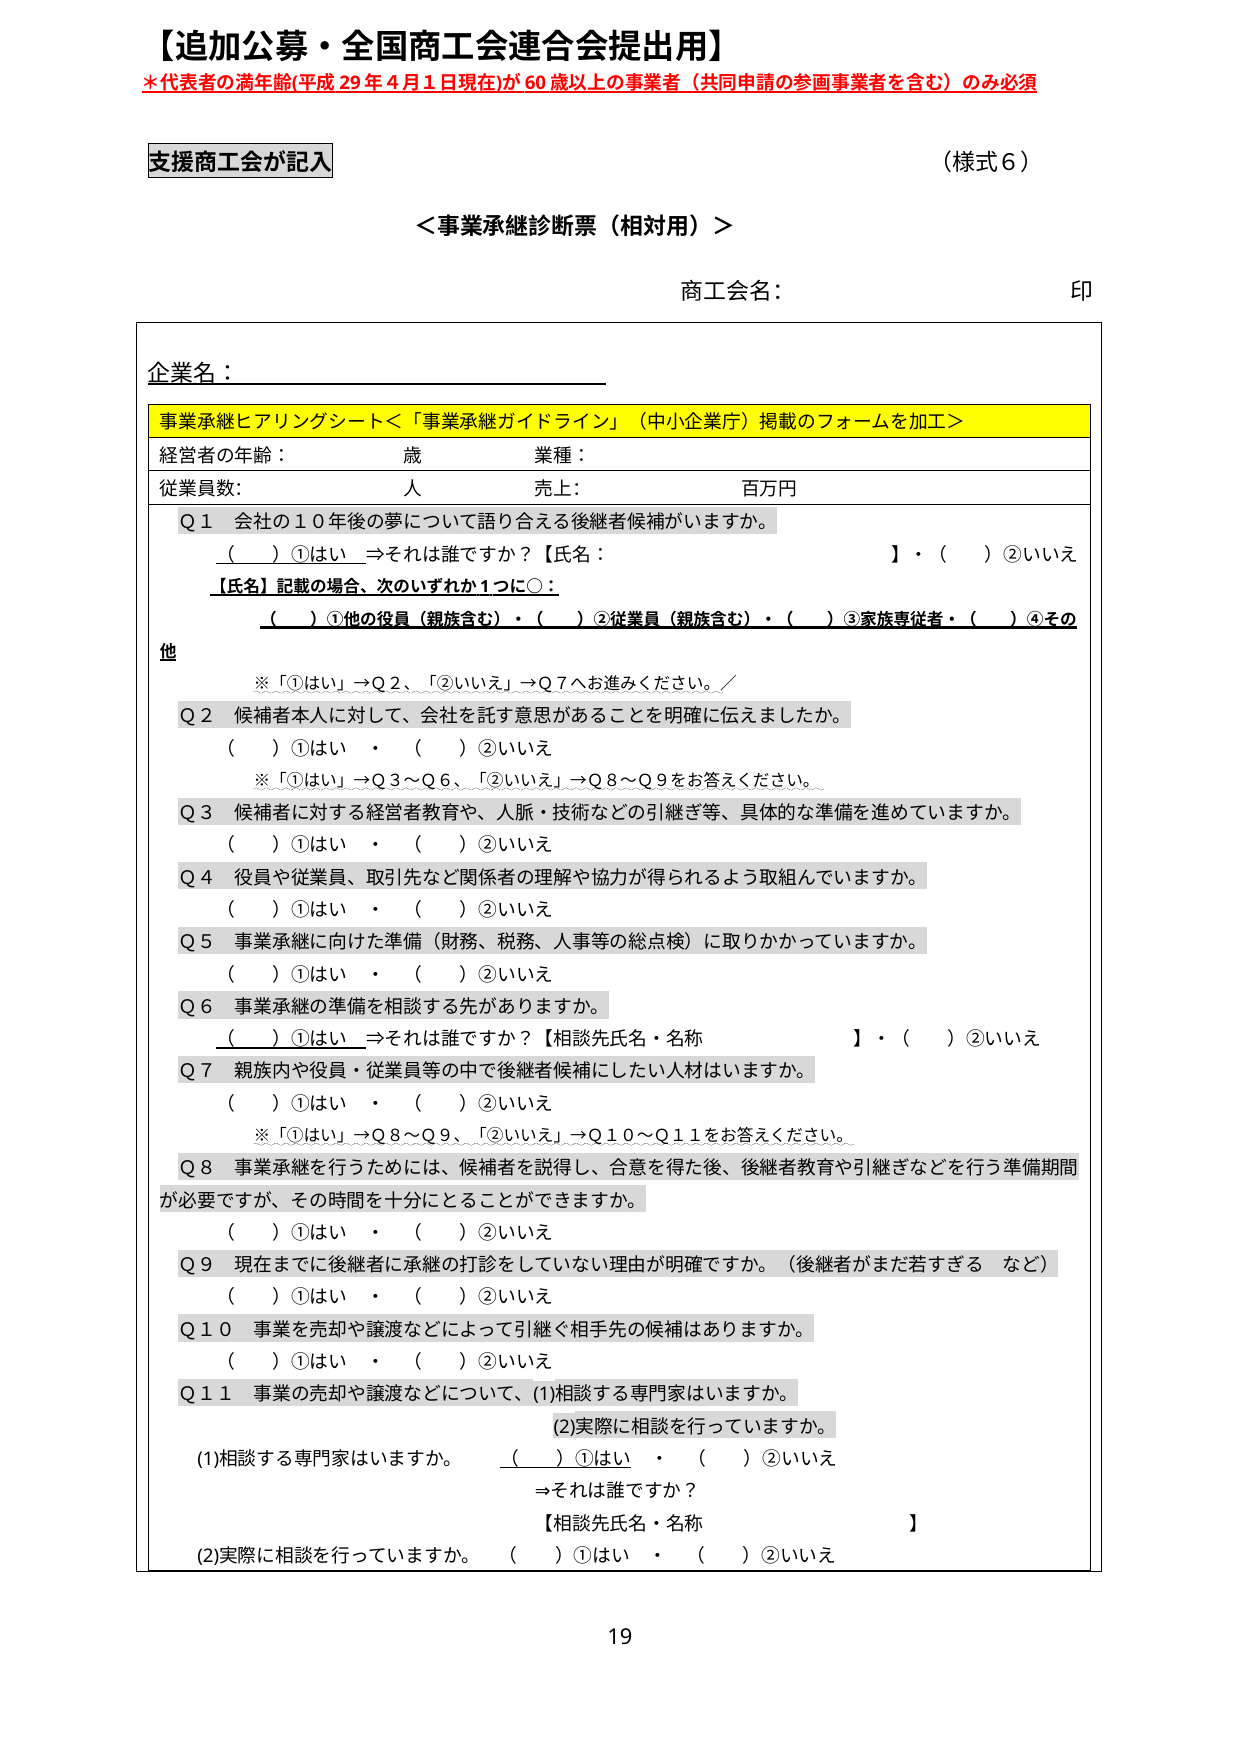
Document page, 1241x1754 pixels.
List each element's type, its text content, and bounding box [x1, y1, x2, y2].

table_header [137, 323, 1101, 1571]
text 支援商工会が記入 （様式６） [148, 128, 1092, 193]
text 商工会名： 印 [148, 257, 1092, 322]
text ＜事業承継診断票（相対用）＞ [148, 193, 1001, 257]
